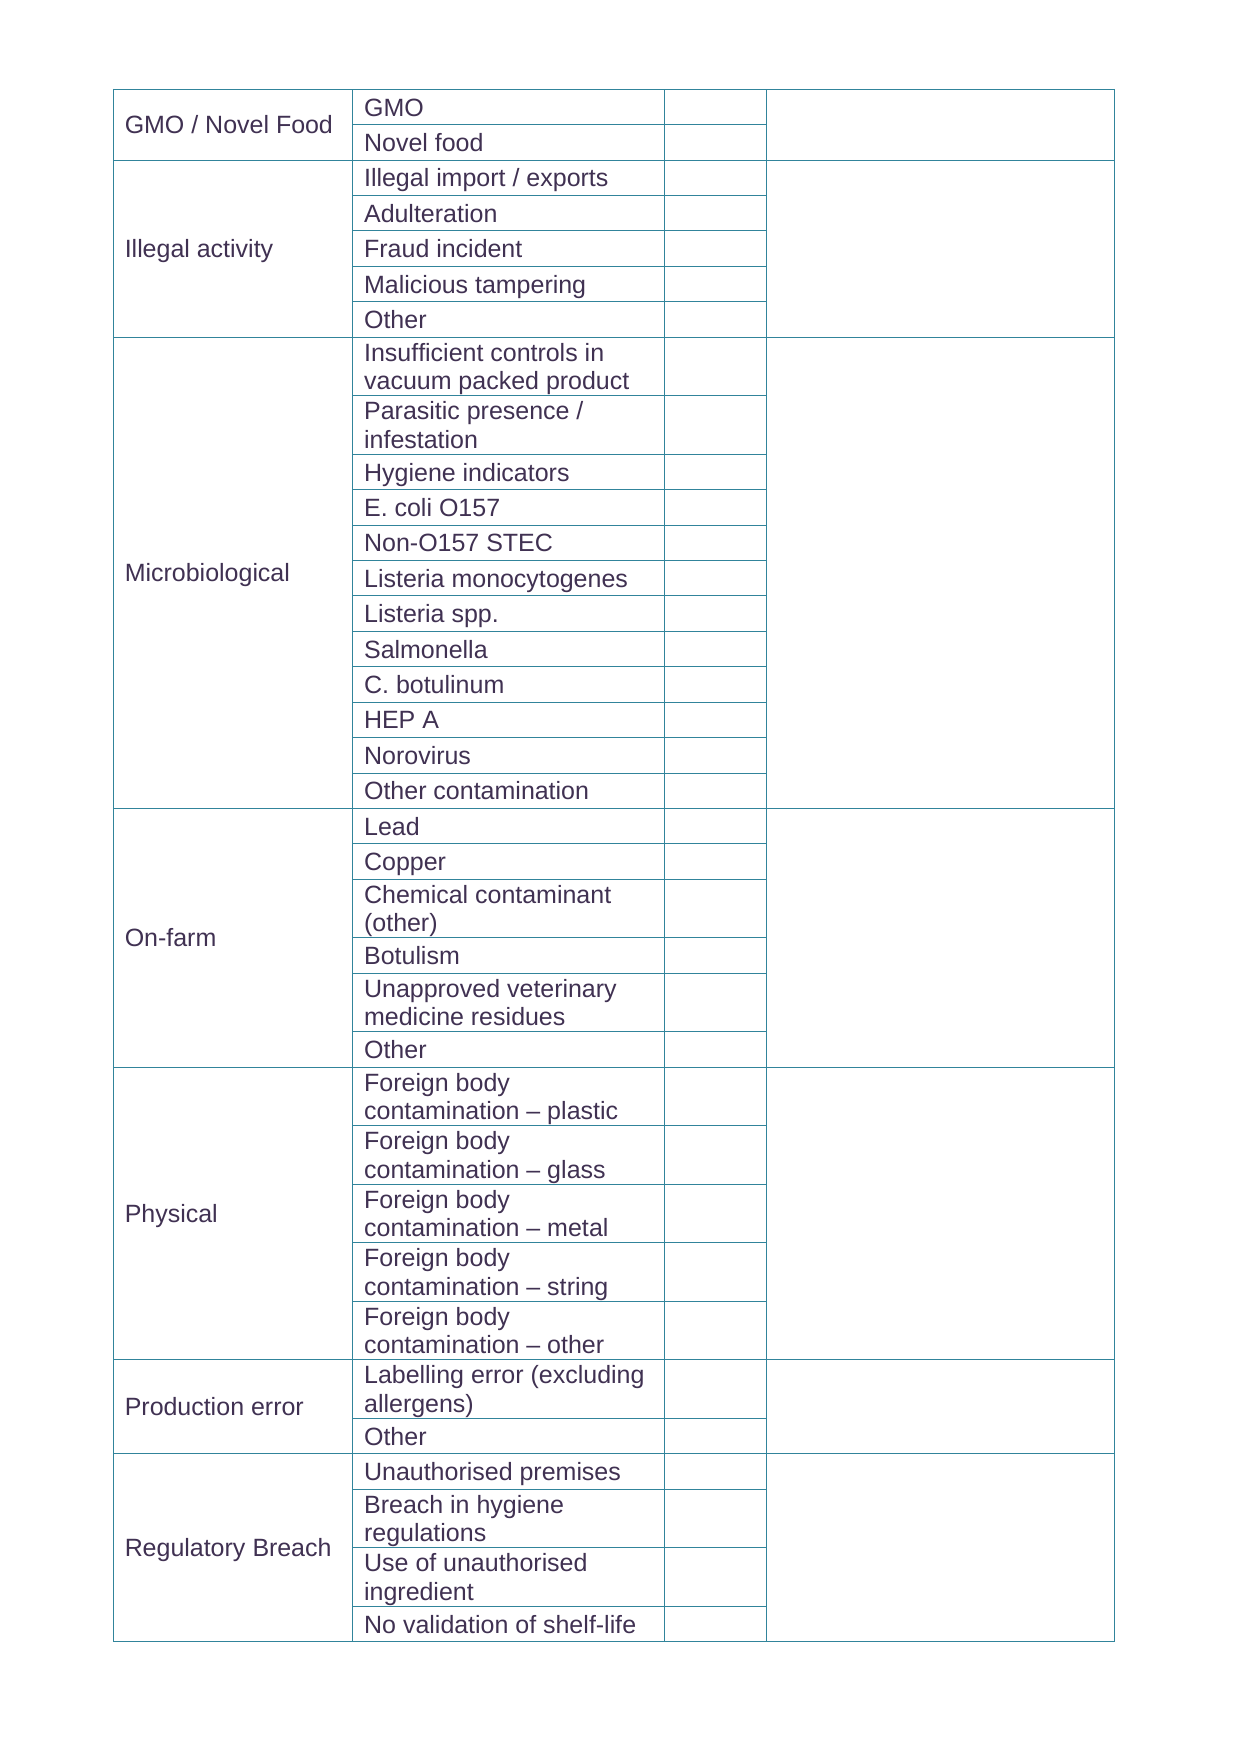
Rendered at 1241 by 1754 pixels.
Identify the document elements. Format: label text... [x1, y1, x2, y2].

table_cell Use of unauthorised ingredient [353, 1548, 664, 1606]
table_cell [665, 632, 766, 666]
table_cell [665, 738, 766, 772]
table_cell [665, 1454, 766, 1489]
table_cell Production error [114, 1360, 352, 1453]
table_cell [665, 703, 766, 737]
table_cell [665, 1068, 766, 1125]
table_cell [665, 267, 766, 301]
table_cell Novel food [353, 125, 664, 159]
table_cell Chemical contaminant (other) [353, 880, 664, 937]
table_cell Labelling error (excluding allergens) [353, 1360, 664, 1418]
table_cell [665, 1126, 766, 1184]
table_cell [665, 338, 766, 395]
table_cell [665, 1548, 766, 1606]
table_cell [665, 302, 766, 337]
table_cell [665, 774, 766, 808]
table_cell [665, 396, 766, 454]
table_cell [665, 90, 766, 124]
table_cell [767, 338, 1114, 808]
table_cell [665, 125, 766, 159]
table_cell Other [353, 302, 664, 337]
table_cell [665, 1490, 766, 1547]
table_cell Listeria monocytogenes [353, 561, 664, 595]
table_cell [665, 455, 766, 489]
table_cell Regulatory Breach [114, 1454, 352, 1641]
table_cell Foreign body contamination – string [353, 1243, 664, 1301]
table_cell Other contamination [353, 774, 664, 808]
table_cell HEP A [353, 703, 664, 737]
table_cell Listeria spp. [353, 596, 664, 631]
table_cell [665, 490, 766, 524]
table_cell E. coli O157 [353, 490, 664, 524]
table_cell Parasitic presence / infestation [353, 396, 664, 454]
table_cell Copper [353, 844, 664, 879]
table_cell [767, 1360, 1114, 1453]
table_cell [665, 1302, 766, 1359]
table_cell [665, 1360, 766, 1418]
table_cell Unapproved veterinary medicine residues [353, 974, 664, 1031]
table_cell Illegal import / exports [353, 161, 664, 195]
table_cell Lead [353, 809, 664, 843]
table_cell Physical [114, 1068, 352, 1359]
table_cell Foreign body contamination – metal [353, 1185, 664, 1242]
table_cell [665, 938, 766, 973]
table_cell [767, 161, 1114, 337]
table_cell [665, 231, 766, 266]
table_cell [767, 1454, 1114, 1641]
table_cell [767, 1068, 1114, 1359]
table_cell Non-O157 STEC [353, 526, 664, 560]
table_cell [665, 844, 766, 879]
table_cell Fraud incident [353, 231, 664, 266]
table_cell Other [353, 1032, 664, 1067]
table_cell Foreign body contamination – other [353, 1302, 664, 1359]
table_cell Microbiological [114, 338, 352, 808]
table_cell [665, 809, 766, 843]
table_cell Norovirus [353, 738, 664, 772]
table_cell Other [353, 1419, 664, 1453]
table_cell [767, 90, 1114, 159]
table_cell [665, 667, 766, 702]
table_cell Salmonella [353, 632, 664, 666]
table_cell [665, 1185, 766, 1242]
table_cell [665, 880, 766, 937]
table_cell GMO / Novel Food [114, 90, 352, 159]
table_cell Malicious tampering [353, 267, 664, 301]
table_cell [353, 1607, 664, 1641]
table_cell Foreign body contamination – plastic [353, 1068, 664, 1125]
table_cell On-farm [114, 809, 352, 1067]
table_cell C. botulinum [353, 667, 664, 702]
table_cell Unauthorised premises [353, 1454, 664, 1489]
table_cell [665, 596, 766, 631]
table_cell Breach in hygiene regulations [353, 1490, 664, 1547]
table_cell GMO [353, 90, 664, 124]
table_cell [665, 974, 766, 1031]
table_cell Adulteration [353, 196, 664, 230]
table_cell [665, 1419, 766, 1453]
table_cell [665, 1243, 766, 1301]
table_cell Botulism [353, 938, 664, 973]
table_cell Illegal activity [114, 161, 352, 337]
table_cell [665, 561, 766, 595]
table_cell [665, 161, 766, 195]
table_cell Hygiene indicators [353, 455, 664, 489]
table_cell Insufficient controls in vacuum packed product [353, 338, 664, 395]
table_cell [767, 809, 1114, 1067]
table_cell [665, 196, 766, 230]
table_cell [665, 1607, 766, 1641]
table_cell Foreign body contamination – glass [353, 1126, 664, 1184]
table_cell [665, 1032, 766, 1067]
table_cell [665, 526, 766, 560]
